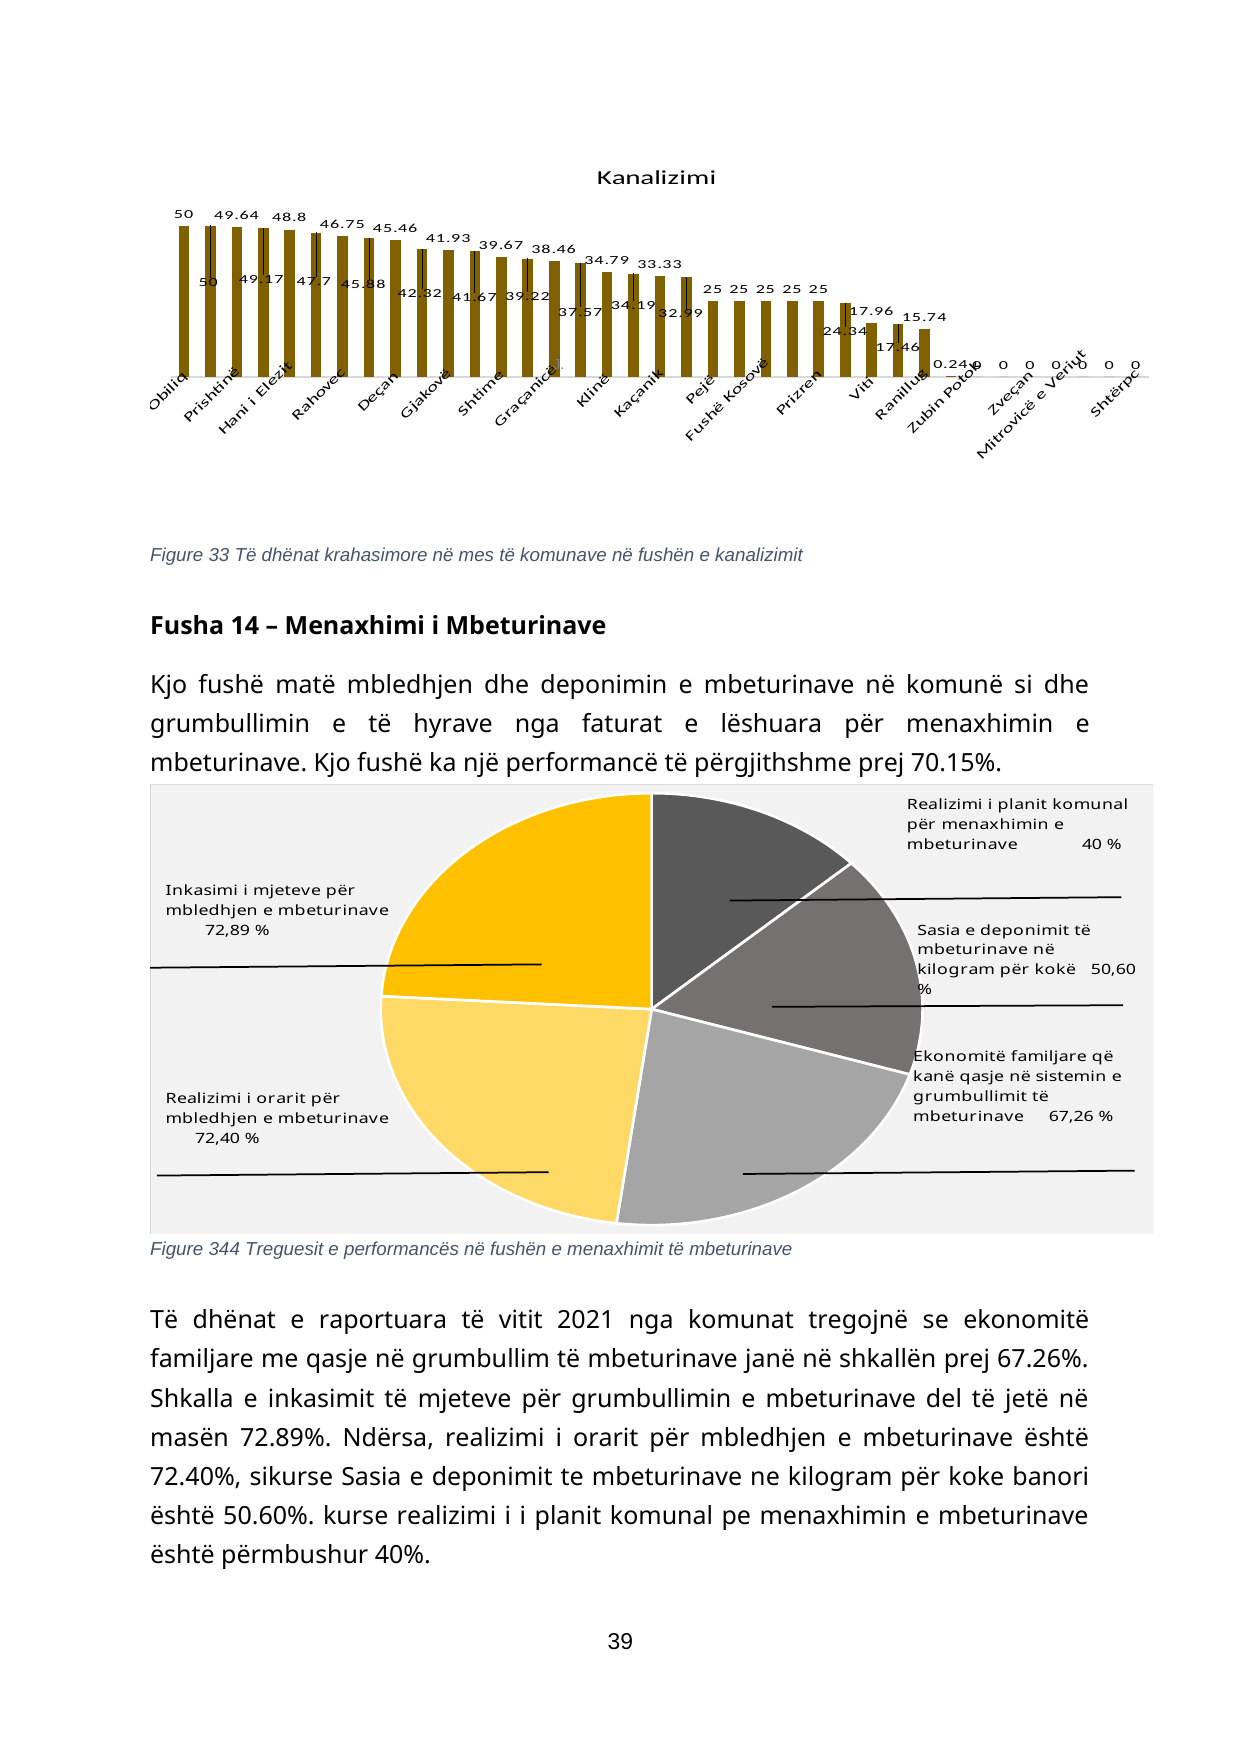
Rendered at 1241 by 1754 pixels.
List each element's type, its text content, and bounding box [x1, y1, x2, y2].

text Kjo fushë matë mbledhjen dhe deponimin e mbeturinave në komunë si dhe grumbullimin e të hyrave nga faturat e lëshuara për menaxhimin e mbeturinave. Kjo fushë ka një performancë të përgjithshme prej 70.15%. [150, 667, 1090, 779]
text Figure 33 Të dhënat krahasimore në mes të komunave në fushën e kanalizimit [150, 544, 1090, 565]
text Fusha 14 – Menaxhimi i Mbeturinave [150, 608, 1090, 642]
text Të dhënat e raportuara të vitit 2021 nga komunat tregojnë se ekonomitë familjare me qasje në grumbullim të mbeturinave janë në shkallën prej 67.26%. Shkalla e inkasimit të mjeteve për grumbullimin e mbeturinave del të jetë në masën 72.89%. Ndërsa, realizimi i orarit për mbledhjen e mbeturinave është 72.40%, sikurse Sasia e deponimit te mbeturinave ne kilogram për koke banori është 50.60%. kurse realizimi i i planit komunal pe menaxhimin e mbeturinave është përmbushur 40%. [150, 1302, 1090, 1571]
text Figure 344 Treguesit e performancës në fushën e menaxhimit të mbeturinave [150, 1238, 1090, 1259]
